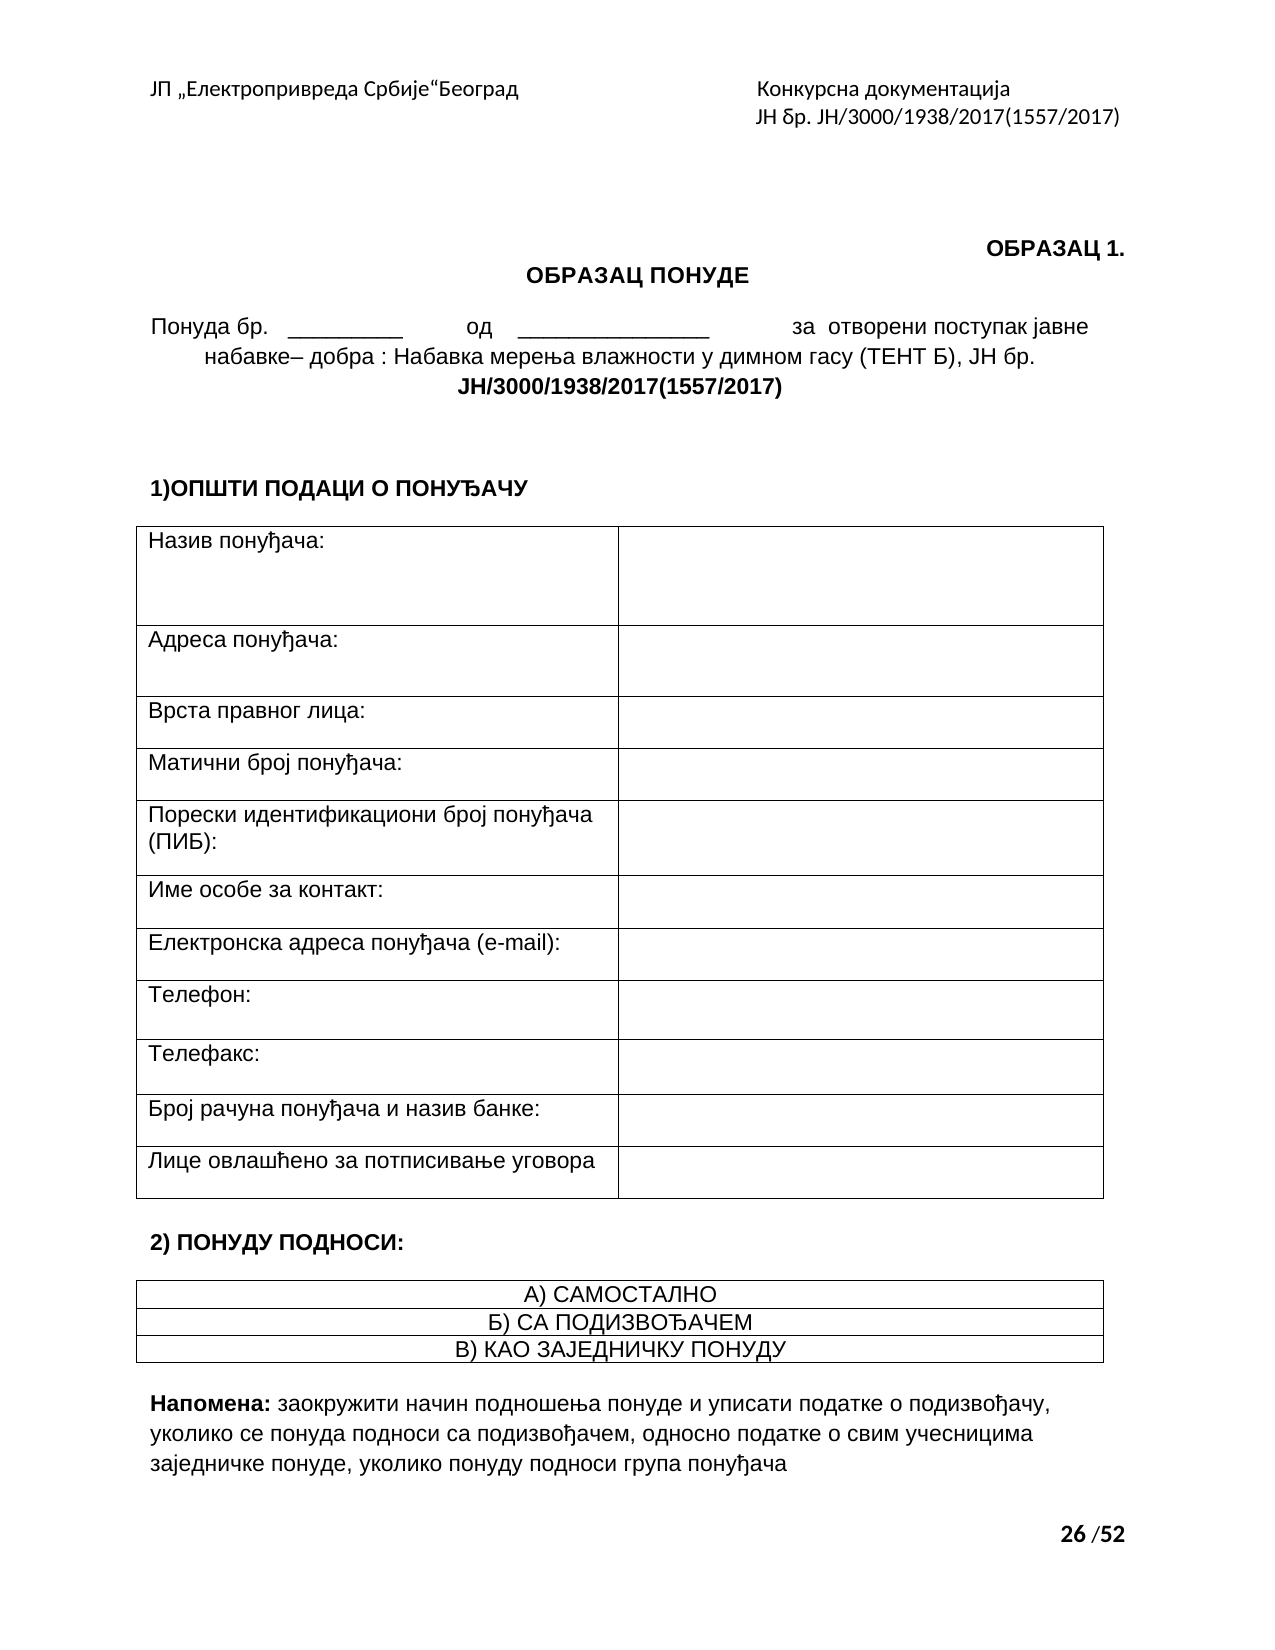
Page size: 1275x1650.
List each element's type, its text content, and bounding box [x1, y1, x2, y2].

table_cell [619, 626, 1103, 696]
text 1)ОПШТИ ПОДАЦИ О ПОНУЂАЧУ [150, 475, 1125, 501]
text Напомена: заокружити начин подношења понуде и уписати податке о подизвођачу, уколико се понуда подноси са подизвођачем, односно податке о свим учесницима заједничке понуде, уколико понуду подноси група понуђача [150, 1390, 1125, 1476]
table_cell [619, 801, 1103, 875]
table_cell В) КАО ЗАЈЕДНИЧКУ ПОНУДУ [137, 1336, 1103, 1362]
table_cell Врста правног лица: [137, 697, 618, 748]
table_cell Б) СА ПОДИЗВОЂАЧЕМ [137, 1309, 1103, 1335]
table_cell Порески идентификациони број понуђача (ПИБ): [137, 801, 618, 875]
table_cell [619, 749, 1103, 800]
table_cell Телефакс: [137, 1040, 618, 1094]
text Понуда бр. _________ од _______________ за отворени поступак јавне набавке– добра : Набавка мерења влажности у димном гасу (ТЕНТ Б), ЈН бр. ЈН/3000/1938/2017(1557/2017) [112, 313, 1127, 399]
table_header Назив понуђача: [137, 527, 618, 624]
table_header [619, 527, 1103, 624]
table_cell [619, 1095, 1103, 1146]
table_cell [619, 876, 1103, 928]
table_cell Име особе за контакт: [137, 876, 618, 928]
text 2) ПОНУДУ ПОДНОСИ: [150, 1229, 1125, 1255]
text ОБРАЗАЦ 1. [150, 235, 1125, 262]
table_cell [619, 1147, 1103, 1198]
table_cell Лице овлашћено за потписивање уговора [137, 1147, 618, 1198]
text ОБРАЗАЦ ПОНУДЕ [150, 262, 1125, 288]
table_cell Електронска адреса понуђача (e-mail): [137, 929, 618, 980]
table_cell Телефон: [137, 981, 618, 1038]
table_cell [619, 697, 1103, 748]
table_cell Адреса понуђача: [137, 626, 618, 696]
table_header А) САМОСТАЛНО [137, 1281, 1103, 1307]
table_cell Матични број понуђача: [137, 749, 618, 800]
table_cell [619, 929, 1103, 980]
table_cell [619, 981, 1103, 1038]
table_cell Број рачуна понуђача и назив банке: [137, 1095, 618, 1146]
table_cell [619, 1040, 1103, 1094]
